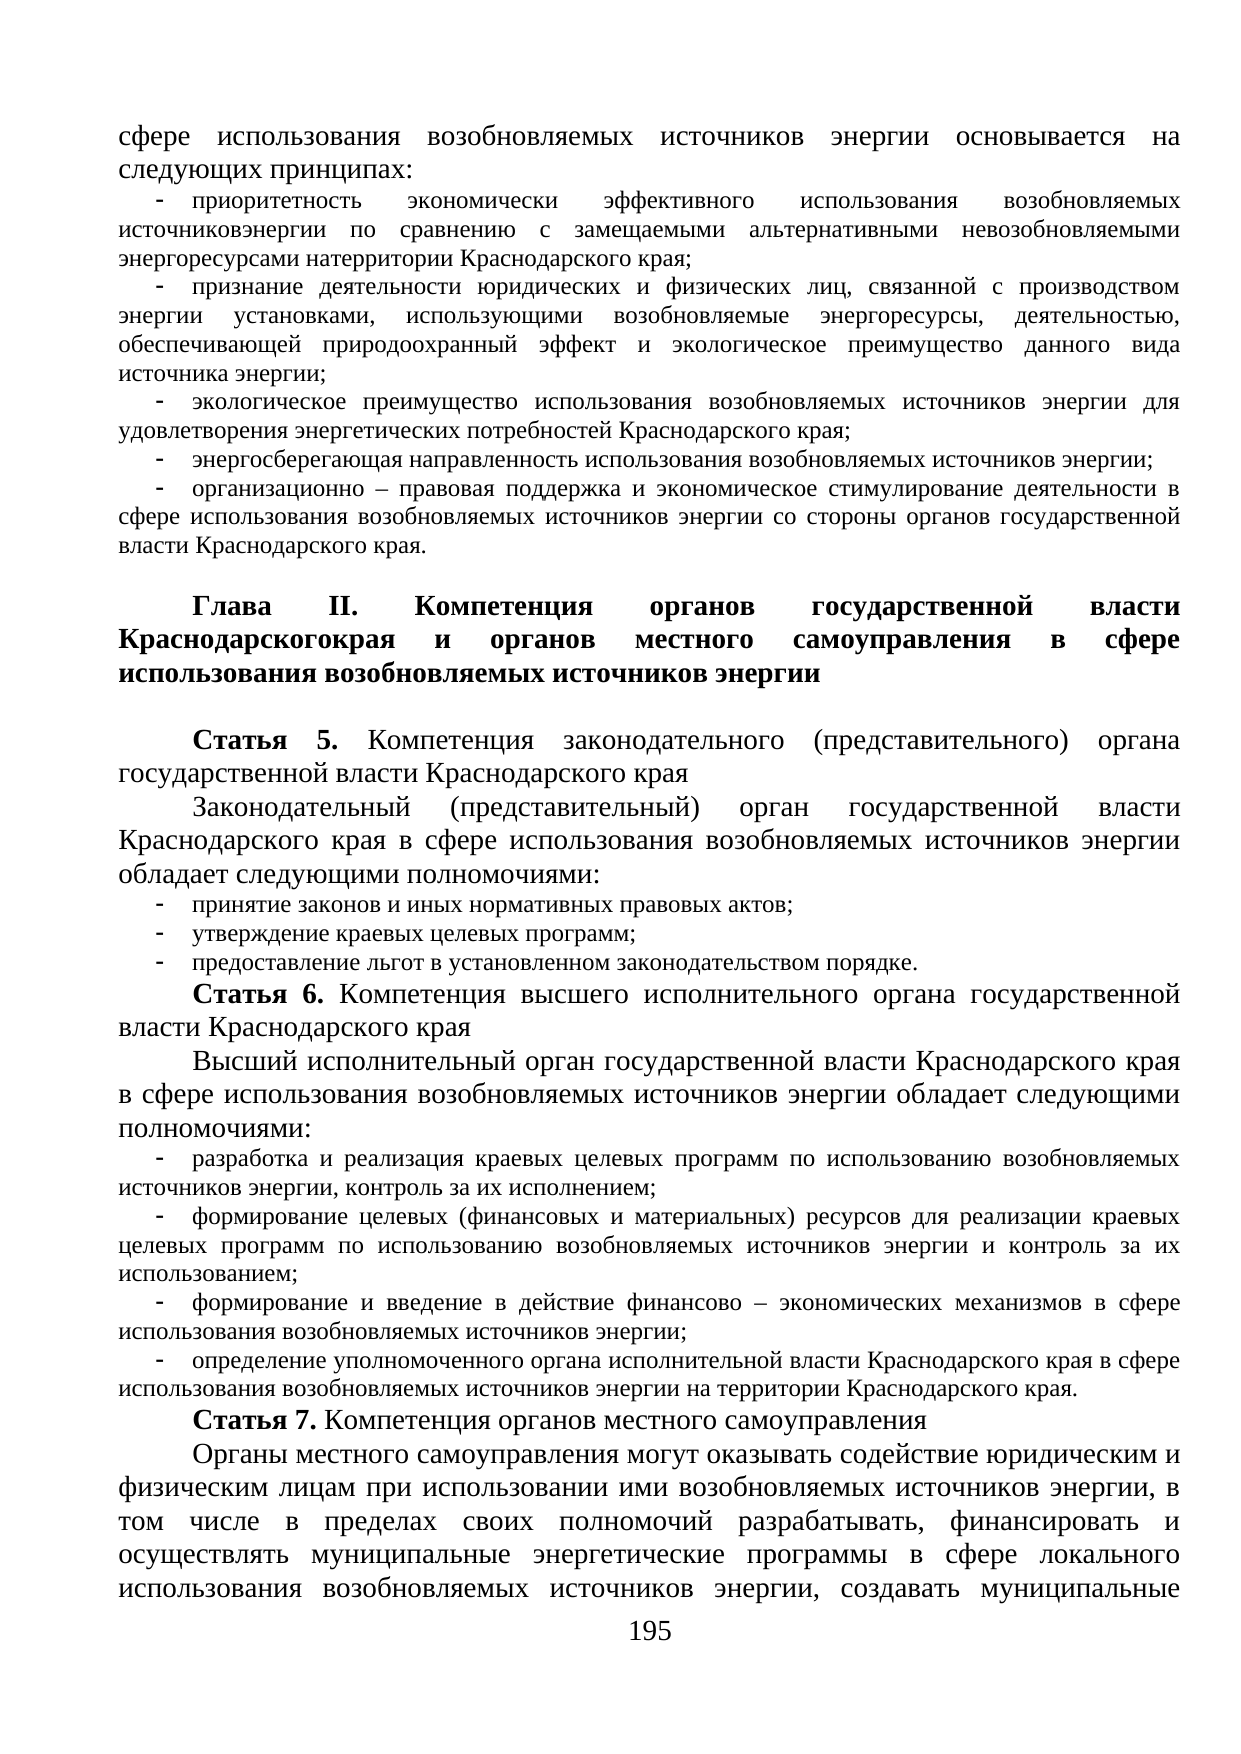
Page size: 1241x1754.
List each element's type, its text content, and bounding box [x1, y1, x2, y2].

list формирование и введение в действие финансово – экономических механизмов в сфере использования возобновляемых источников энергии; [118, 1287, 1181, 1345]
list утверждение краевых целевых программ; [118, 918, 1181, 947]
list энергосберегающая направленность использования возобновляемых источников энергии; [118, 444, 1181, 473]
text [118, 1436, 1181, 1603]
list предоставление льгот в установленном законодательством порядке. [118, 947, 1181, 976]
list принятие законов и иных нормативных правовых актов; [118, 889, 1181, 918]
text Глава II. Компетенция органов государственной власти Краснодарскогокрая и органов местного самоуправления в сфере использования возобновляемых источников энергии [118, 588, 1181, 688]
list формирование целевых (финансовых и материальных) ресурсов для реализации краевых целевых программ по использованию возобновляемых источников энергии и контроль за их использованием; [118, 1201, 1181, 1287]
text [118, 118, 1181, 185]
text Статья 5. Компетенция законодательного (представительного) органа государственной власти Краснодарского края [118, 722, 1181, 789]
list определение уполномоченного органа исполнительной власти Краснодарского края в сфере использования возобновляемых источников энергии на территории Краснодарского края. [118, 1345, 1181, 1402]
text Законодательный (представительный) орган государственной власти Краснодарского края в сфере использования возобновляемых источников энергии обладает следующими полномочиями: [118, 789, 1181, 889]
text Высший исполнительный орган государственной власти Краснодарского края в сфере использования возобновляемых источников энергии обладает следующими полномочиями: [118, 1043, 1181, 1143]
text Статья 7. Компетенция органов местного самоуправления [118, 1402, 1181, 1436]
list организационно – правовая поддержка и экономическое стимулирование деятельности в сфере использования возобновляемых источников энергии со стороны органов государственной власти Краснодарского края. [118, 473, 1181, 559]
list признание деятельности юридических и физических лиц, связанной с производством энергии установками, использующими возобновляемые энергоресурсы, деятельностью, обеспечивающей природоохранный эффект и экологическое преимущество данного вида источника энергии; [118, 271, 1181, 386]
list экологическое преимущество использования возобновляемых источников энергии для удовлетворения энергетических потребностей Краснодарского края; [118, 386, 1181, 444]
list разработка и реализация краевых целевых программ по использованию возобновляемых источников энергии, контроль за их исполнением; [118, 1143, 1181, 1201]
text Статья 6. Компетенция высшего исполнительного органа государственной власти Краснодарского края [118, 976, 1181, 1043]
list приоритетность экономически эффективного использования возобновляемых источниковэнергии по сравнению с замещаемыми альтернативными невозобновляемыми энергоресурсами натерритории Краснодарского края; [118, 185, 1181, 271]
